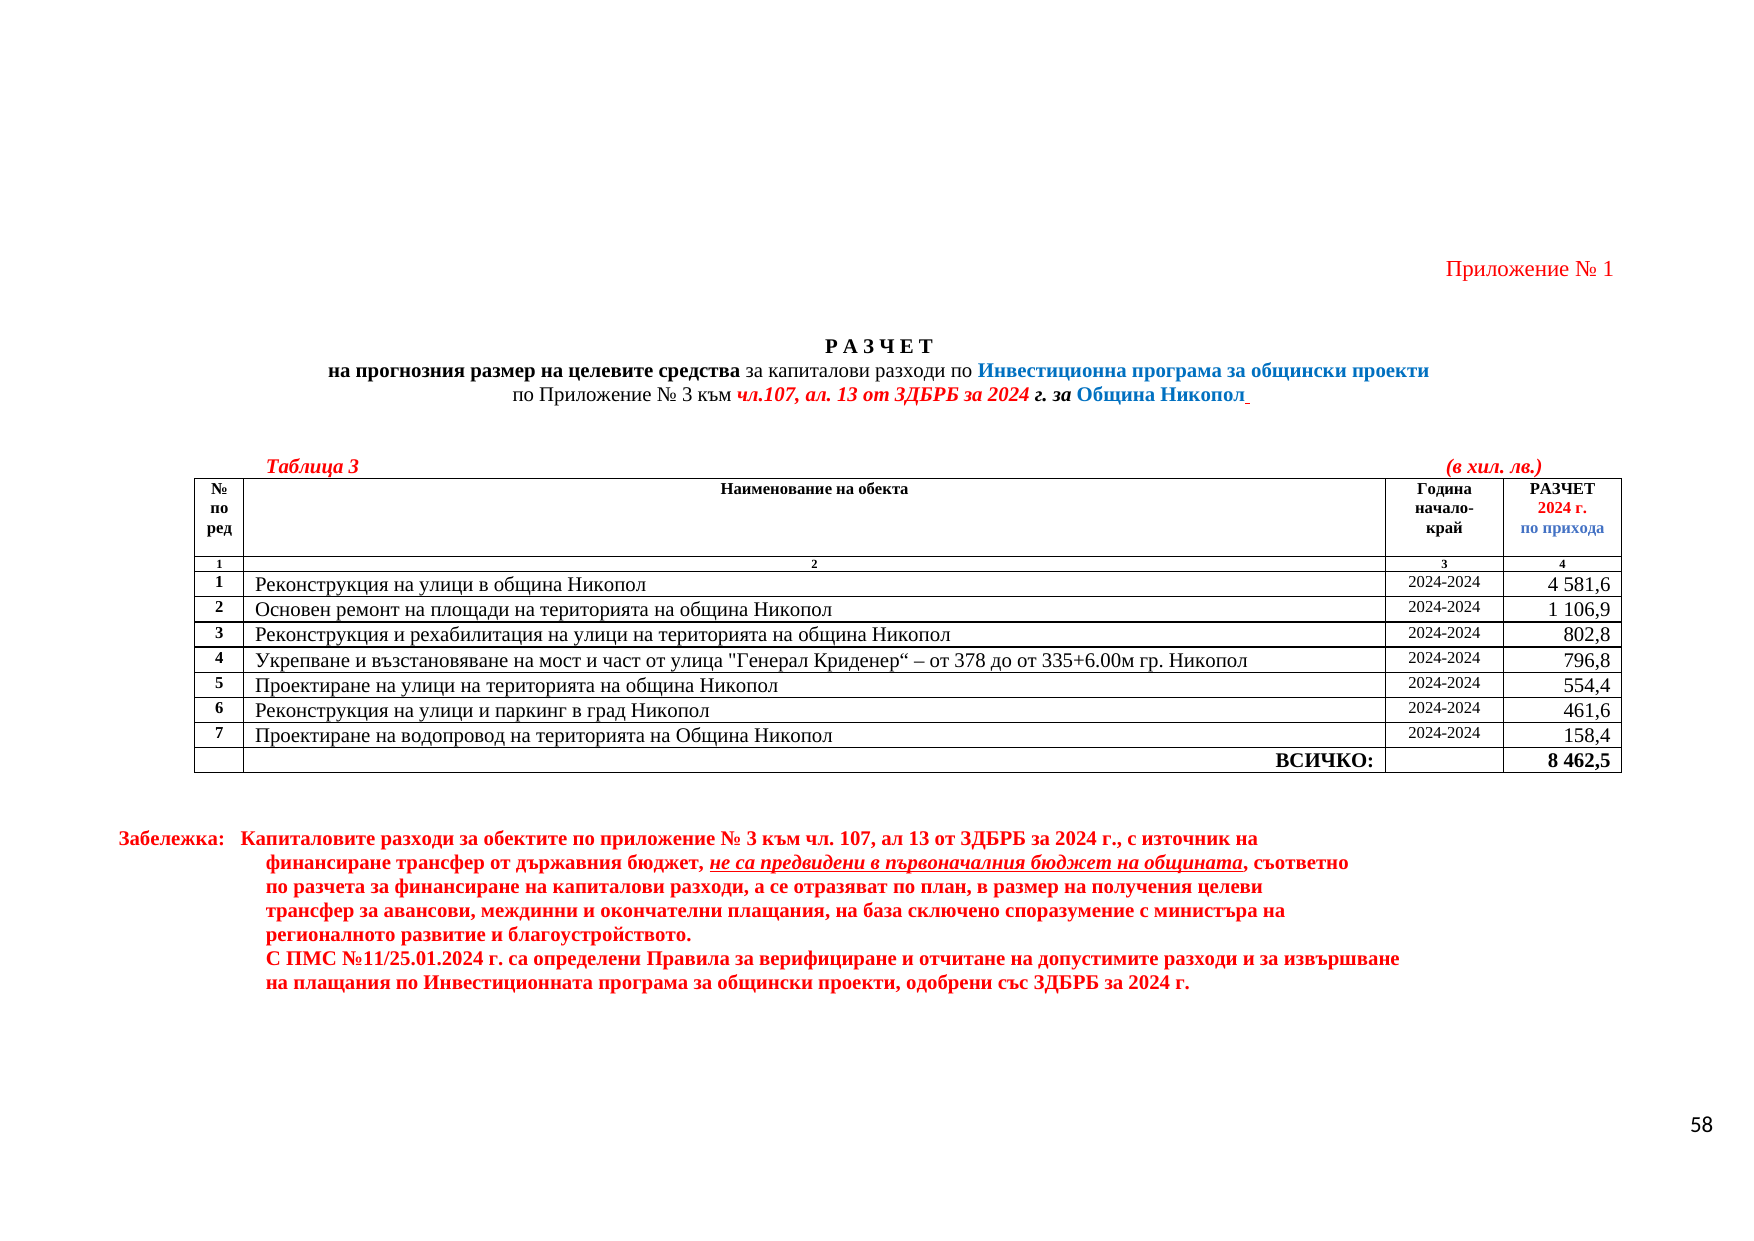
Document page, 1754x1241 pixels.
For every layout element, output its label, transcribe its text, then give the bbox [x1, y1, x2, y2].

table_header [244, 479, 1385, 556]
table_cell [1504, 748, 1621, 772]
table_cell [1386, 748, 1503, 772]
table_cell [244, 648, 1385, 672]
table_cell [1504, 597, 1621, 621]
text Таблица 3 (в хил. лв.) [118, 454, 1713, 478]
text финансиране трансфер от държавния бюджет, не са предвидени в първоначалния бюджет на общината, съответно [192, 850, 1713, 874]
text Р А З Ч Е Т [44, 334, 1713, 358]
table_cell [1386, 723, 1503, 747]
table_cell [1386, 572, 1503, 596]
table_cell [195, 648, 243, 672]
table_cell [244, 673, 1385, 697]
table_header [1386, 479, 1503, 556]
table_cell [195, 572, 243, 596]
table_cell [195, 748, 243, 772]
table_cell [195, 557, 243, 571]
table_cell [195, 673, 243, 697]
text на плащания по Инвестиционната програма за общински проекти, одобрени със ЗДБРБ за 2024 г. [192, 970, 1713, 994]
text трансфер за авансови, междинни и окончателни плащания, на база сключено споразумение с министъра на [192, 898, 1713, 922]
text на прогнозния размер на целевите средства за капиталови разходи по Инвестиционна програма за общински проекти [44, 358, 1713, 382]
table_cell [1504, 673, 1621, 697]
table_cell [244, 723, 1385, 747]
text Приложение № 1 [1372, 255, 1713, 282]
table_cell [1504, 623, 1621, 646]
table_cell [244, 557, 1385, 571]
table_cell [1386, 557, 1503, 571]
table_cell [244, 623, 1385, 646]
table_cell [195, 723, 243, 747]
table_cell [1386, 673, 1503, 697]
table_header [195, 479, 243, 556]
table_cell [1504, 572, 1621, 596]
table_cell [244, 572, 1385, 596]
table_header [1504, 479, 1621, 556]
text по разчета за финансиране на капиталови разходи, а се отразяват по план, в размер на получения целеви [192, 874, 1713, 898]
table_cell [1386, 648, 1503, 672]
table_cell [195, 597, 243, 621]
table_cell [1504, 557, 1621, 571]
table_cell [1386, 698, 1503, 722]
text Забележка: Капиталовите разходи за обектите по приложение № 3 към чл. 107, ал 13 от ЗДБРБ за 2024 г., с източник на [44, 826, 1713, 850]
text регионалното развитие и благоустройството. [192, 922, 1713, 946]
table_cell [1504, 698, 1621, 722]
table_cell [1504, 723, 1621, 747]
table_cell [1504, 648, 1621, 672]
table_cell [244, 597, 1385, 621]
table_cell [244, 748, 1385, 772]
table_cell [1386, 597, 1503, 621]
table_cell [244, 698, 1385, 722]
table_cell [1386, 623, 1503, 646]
text С ПМС №11/25.01.2024 г. са определени Правила за верифициране и отчитане на допустимите разходи и за извършване [192, 946, 1713, 970]
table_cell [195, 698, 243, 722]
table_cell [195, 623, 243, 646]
text по Приложение № 3 към чл.107, ал. 13 от ЗДБРБ за 2024 г. за Община Никопол [44, 382, 1713, 406]
